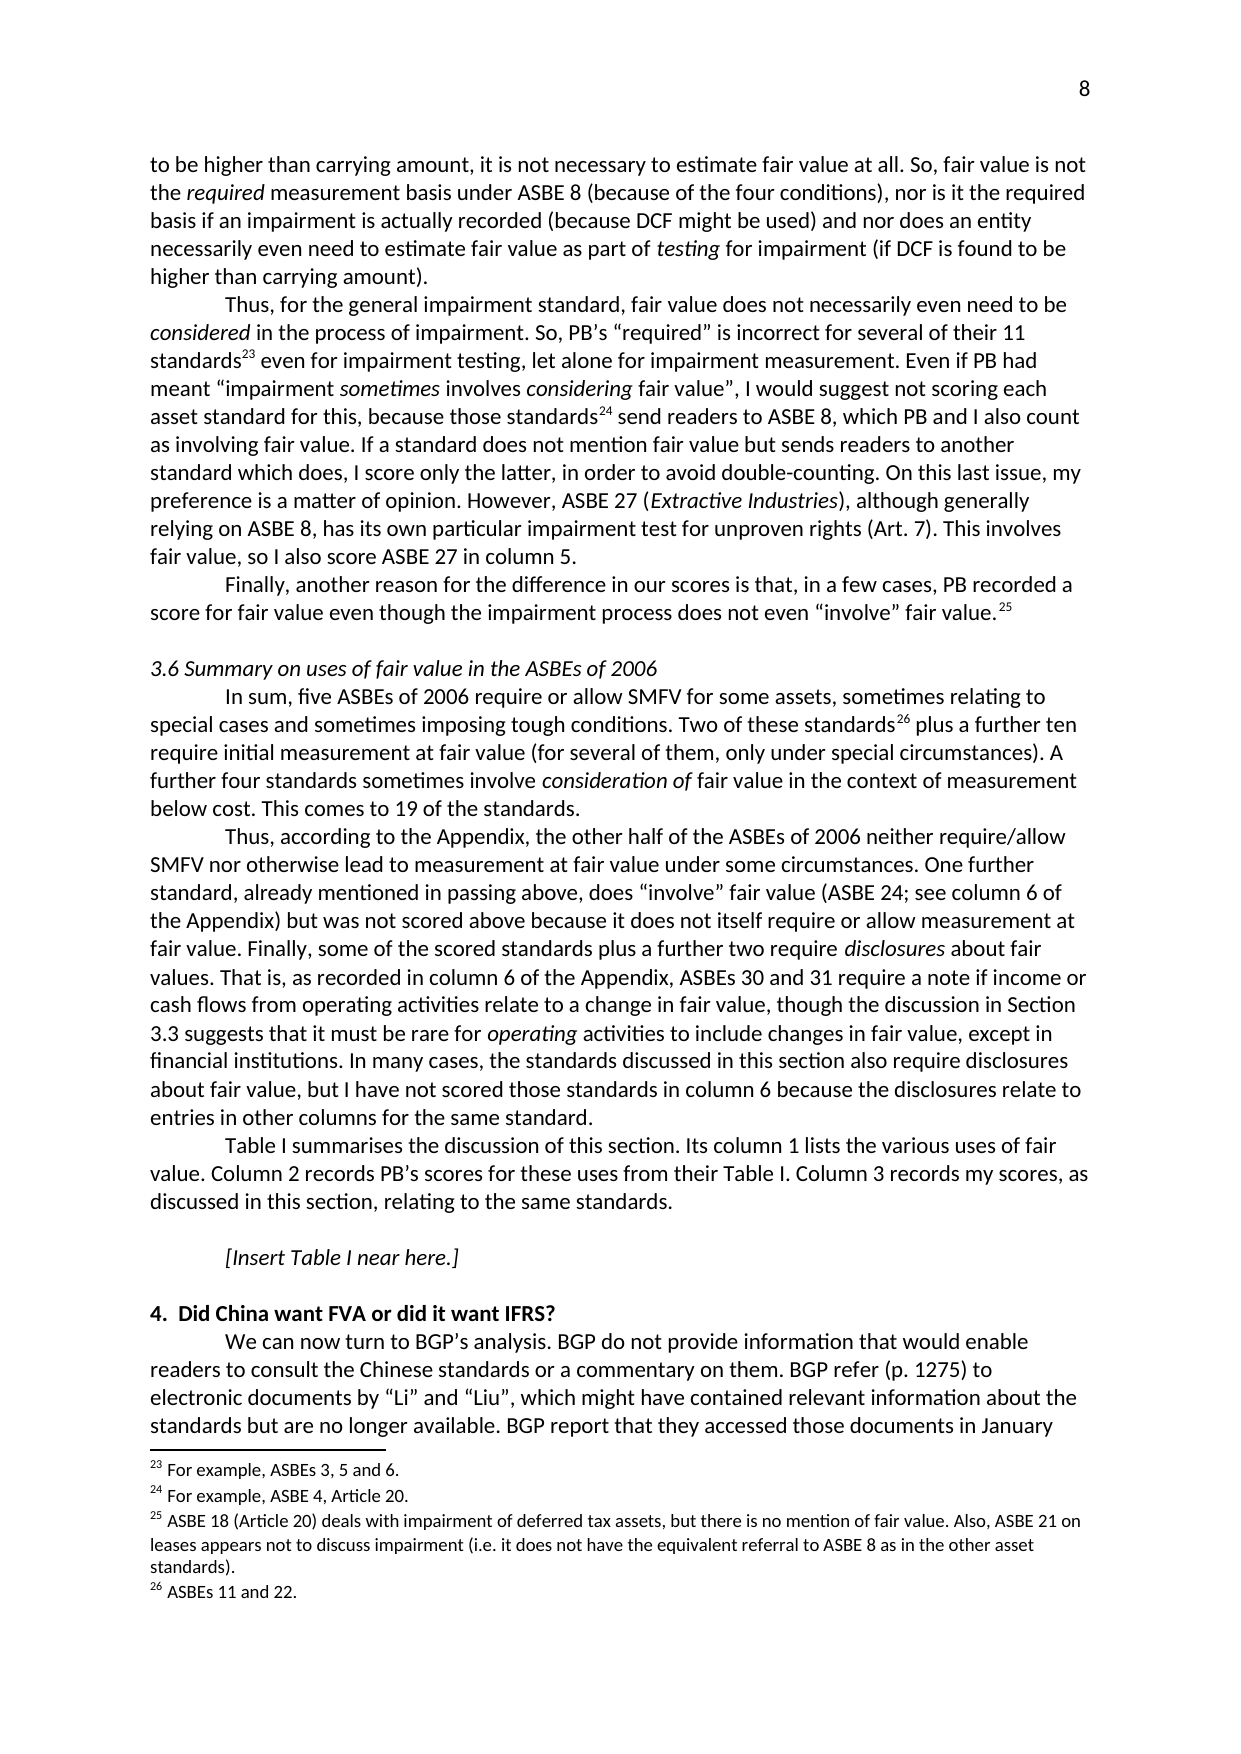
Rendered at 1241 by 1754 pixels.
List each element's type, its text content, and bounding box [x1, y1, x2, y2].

text 4. Did China want FVA or did it want IFRS? [150, 1299, 1090, 1327]
text In sum, five ASBEs of 2006 require or allow SMFV for some assets, sometimes relating to special cases and sometimes imposing tough conditions. Two of these standards plus a further ten require initial measurement at fair value (for several of them, only under special circumstances). A further four standards sometimes involve consideration of fair value in the context of measurement below cost. This comes to 19 of the standards. [150, 682, 1090, 822]
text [150, 1327, 1090, 1439]
text Thus, according to the Appendix, the other half of the ASBEs of 2006 neither require/allow SMFV nor otherwise lead to measurement at fair value under some circumstances. One further standard, already mentioned in passing above, does “involve” fair value (ASBE 24; see column 6 of the Appendix) but was not scored above because it does not itself require or allow measurement at fair value. Finally, some of the scored standards plus a further two require disclosures about fair values. That is, as recorded in column 6 of the Appendix, ASBEs 30 and 31 require a note if income or cash flows from operating activities relate to a change in fair value, though the discussion in Section 3.3 suggests that it must be rare for operating activities to include changes in fair value, except in financial institutions. In many cases, the standards discussed in this section also require disclosures about fair value, but I have not scored those standards in column 6 because the disclosures relate to entries in other columns for the same standard. [150, 822, 1090, 1131]
text 3.6 Summary on uses of fair value in the ASBEs of 2006 [150, 654, 1090, 682]
text Finally, another reason for the difference in our scores is that, in a few cases, PB recorded a score for fair value even though the impairment process does not even “involve” fair value. [150, 570, 1090, 626]
text Table I summarises the discussion of this section. Its column 1 lists the various uses of fair value. Column 2 records PB’s scores for these uses from their Table I. Column 3 records my scores, as discussed in this section, relating to the same standards. [150, 1131, 1090, 1215]
text [Insert Table I near here.] [150, 1243, 1090, 1271]
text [150, 150, 1090, 290]
text Thus, for the general impairment standard, fair value does not necessarily even need to be considered in the process of impairment. So, PB’s “required” is incorrect for several of their 11 standards even for impairment testing, let alone for impairment measurement. Even if PB had meant “impairment sometimes involves considering fair value”, I would suggest not scoring each asset standard for this, because those standards send readers to ASBE 8, which PB and I also count as involving fair value. If a standard does not mention fair value but sends readers to another standard which does, I score only the latter, in order to avoid double-counting. On this last issue, my preference is a matter of opinion. However, ASBE 27 (Extractive Industries), although generally relying on ASBE 8, has its own particular impairment test for unproven rights (Art. 7). This involves fair value, so I also score ASBE 27 in column 5. [150, 290, 1090, 570]
